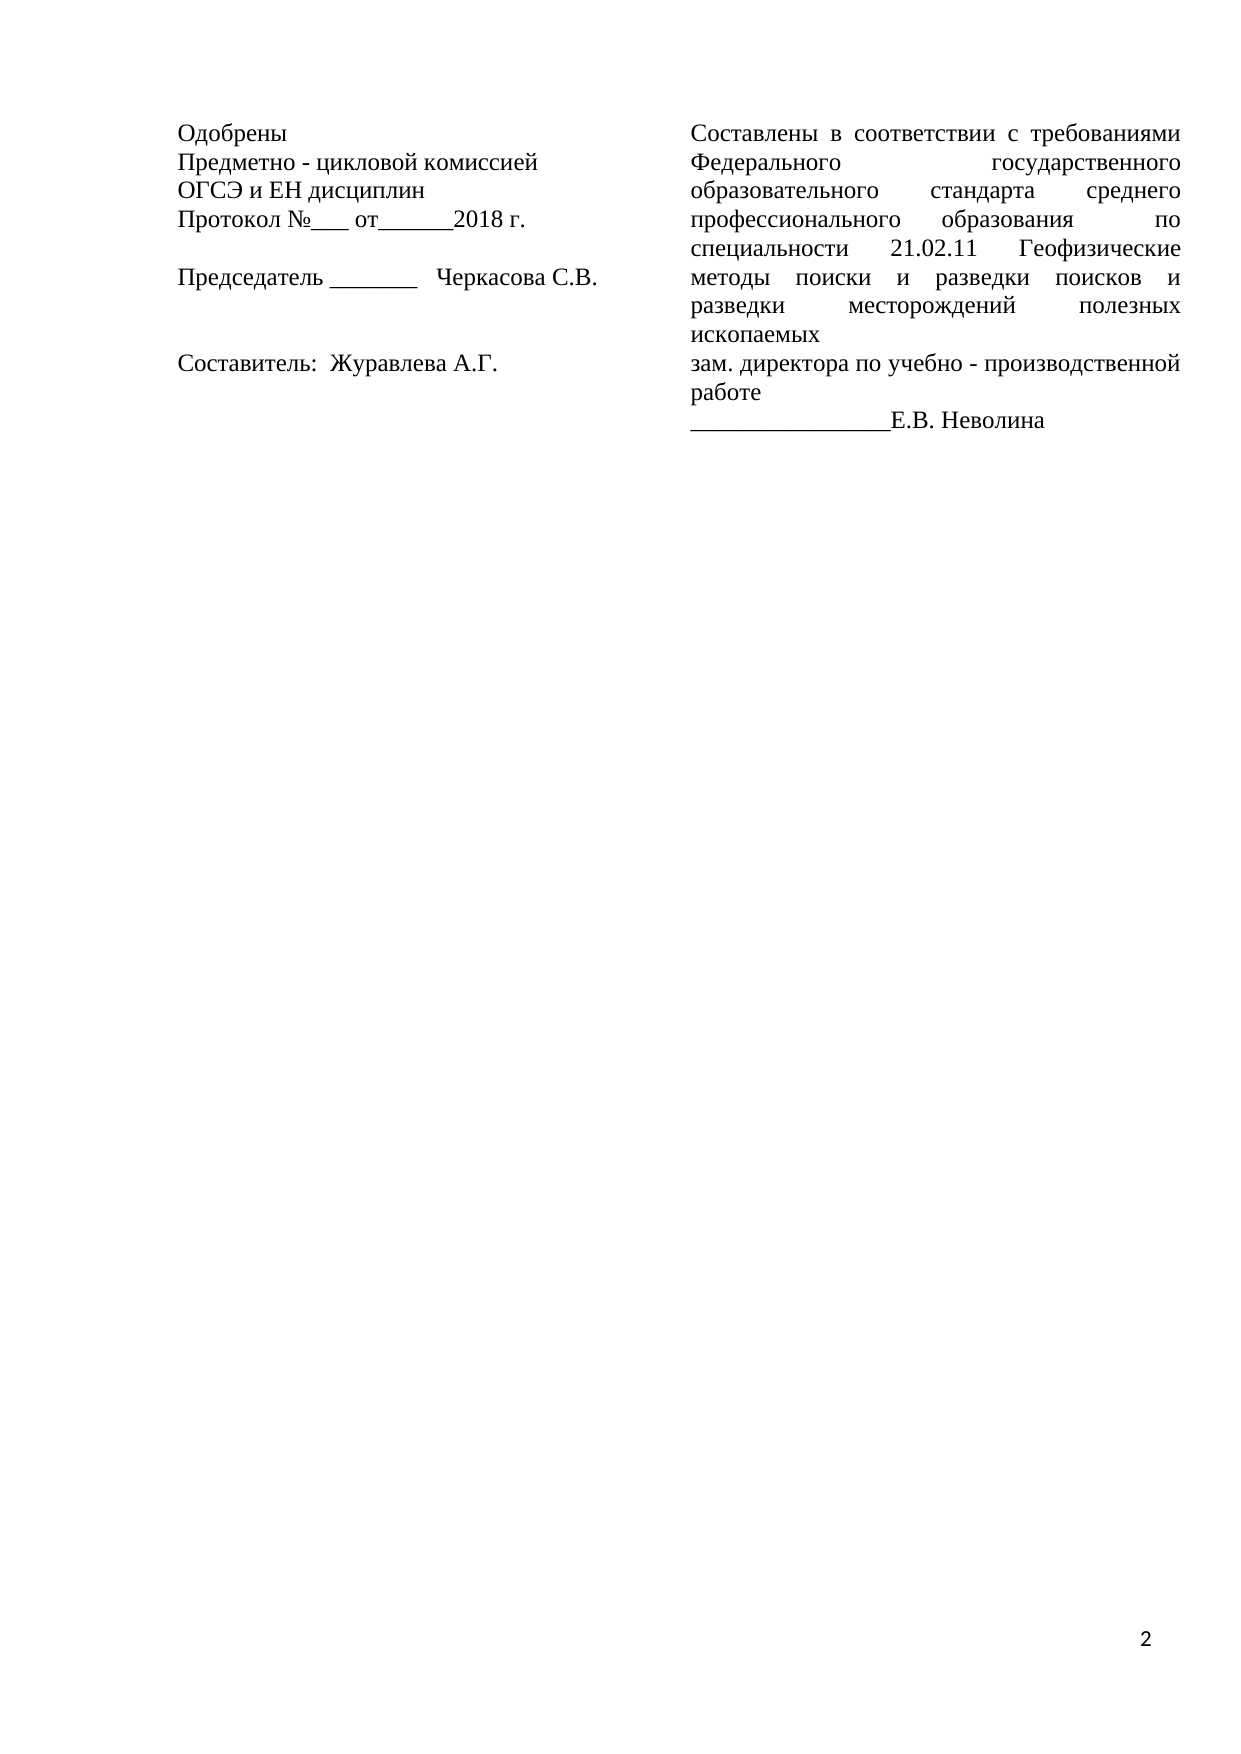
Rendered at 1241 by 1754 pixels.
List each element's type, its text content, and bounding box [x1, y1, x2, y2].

table_header Составлены в соответствии с требованиями Федерального государственного образовательного стандарта среднего профессионального образования по специальности 21.02.11 Геофизические методы поиски и разведки поисков и разведки месторождений полезных ископаемых зам. директора по учебно - производственной работе ________________Е.В. Неволина [679, 118, 1192, 463]
table_header Одобрены Предметно - цикловой комиссией ОГСЭ и ЕН дисциплин Протокол №___ от______2018 г. Председатель _______ Черкасова С.В. Составитель: Журавлева А.Г. [166, 118, 679, 463]
